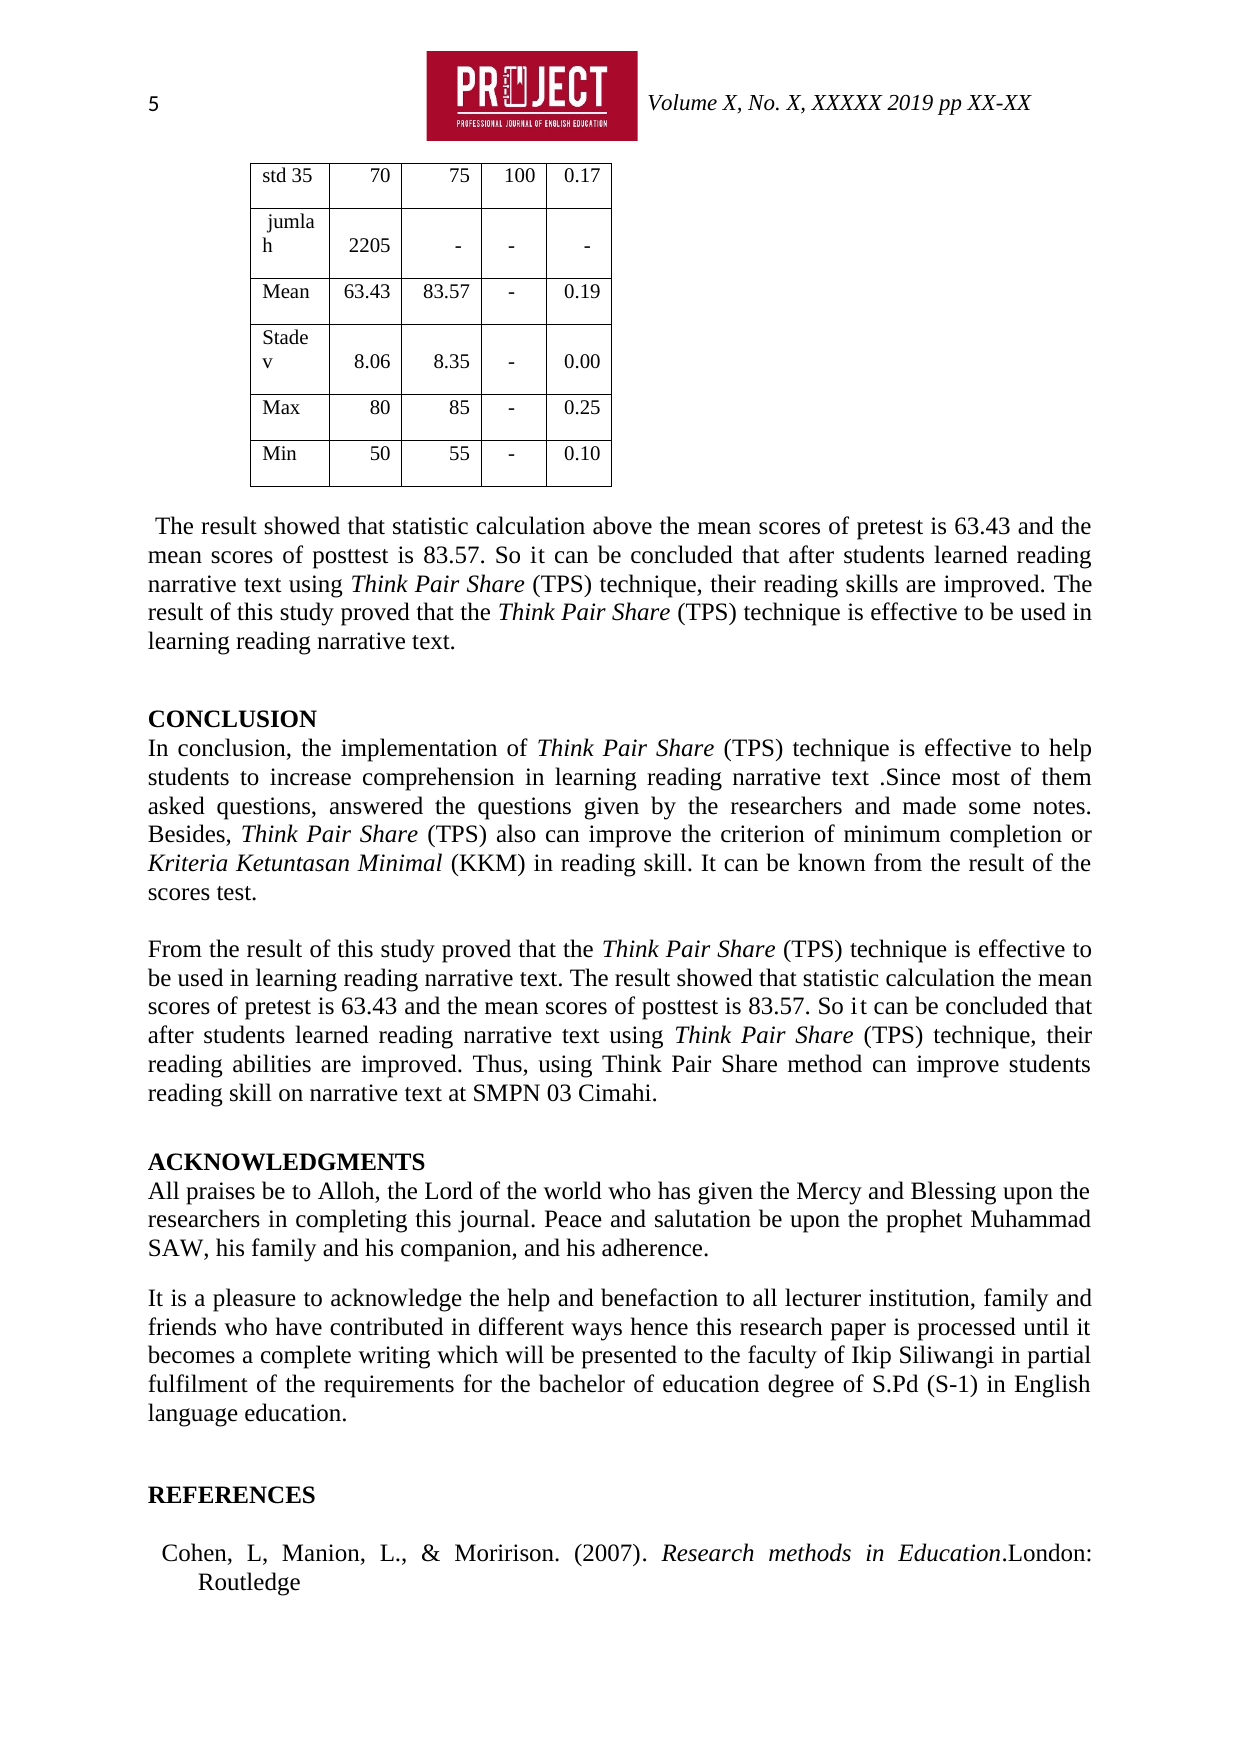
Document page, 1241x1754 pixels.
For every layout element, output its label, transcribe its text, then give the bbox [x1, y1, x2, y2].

table_cell 0.25 [547, 395, 611, 440]
table_cell - [547, 209, 611, 278]
table_cell Mean [251, 279, 329, 324]
table_cell 50 [330, 441, 401, 486]
table_cell 63.43 [330, 279, 401, 324]
table_cell 0.17 [547, 164, 611, 208]
table_cell Max [251, 395, 329, 440]
list ACKNOWLEDGMENTS [148, 1147, 1092, 1176]
table_cell 70 [330, 164, 401, 208]
table_cell 80 [330, 395, 401, 440]
table_cell Min [251, 441, 329, 486]
text It is a pleasure to acknowledge the help and benefaction to all lecturer institution, family and friends who have contributed in different ways hence this research paper is processed until it becomes a complete writing which will be presented to the faculty of Ikip Siliwangi in partial fulfilment of the requirements for the bachelor of education degree of S.Pd (S-1) in English language education. [148, 1283, 1092, 1427]
text The result showed that statistic calculation above the mean scores of pretest is 63.43 and the mean scores of posttest is 83.57. So it can be concluded that after students learned reading narrative text using Think Pair Share (TPS) technique, their reading skills are improved. The result of this study proved that the Think Pair Share (TPS) technique is effective to be used in learning reading narrative text. [148, 511, 1092, 655]
table_cell 8.06 [330, 325, 401, 394]
table_cell 8.35 [402, 325, 481, 394]
table_cell 0.19 [547, 279, 611, 324]
text Cohen, L, Manion, L., & Moririson. (2007). Research methods in Education.London: Routledge [148, 1538, 1092, 1595]
table_cell Stadev [251, 325, 329, 394]
text In conclusion, the implementation of Think Pair Share (TPS) technique is effective to help students to increase comprehension in learning reading narrative text .Since most of them asked questions, answered the questions given by the researchers and made some notes. Besides, Think Pair Share (TPS) also can improve the criterion of minimum completion or Kriteria Ketuntasan Minimal (KKM) in reading skill. It can be known from the result of the scores test. [148, 733, 1092, 906]
table_cell jumlah [251, 209, 329, 278]
table_cell - [482, 325, 546, 394]
table_cell - [482, 395, 546, 440]
text From the result of this study proved that the Think Pair Share (TPS) technique is effective to be used in learning reading narrative text. The result showed that statistic calculation the mean scores of pretest is 63.43 and the mean scores of posttest is 83.57. So it can be concluded that after students learned reading narrative text using Think Pair Share (TPS) technique, their reading abilities are improved. Thus, using Think Pair Share method can improve students reading skill on narrative text at SMPN 03 Cimahi. [148, 934, 1092, 1106]
table_cell - [482, 441, 546, 486]
table_cell 55 [402, 441, 481, 486]
text CONCLUSION [148, 704, 1092, 733]
table_cell 100 [482, 164, 546, 208]
table_cell 75 [402, 164, 481, 208]
table_cell - [482, 279, 546, 324]
table_cell 83.57 [402, 279, 481, 324]
table_cell 0.00 [547, 325, 611, 394]
table_cell - [482, 209, 546, 278]
table_cell 85 [402, 395, 481, 440]
text All praises be to Alloh, the Lord of the world who has given the Mercy and Blessing upon the researchers in completing this journal. Peace and salutation be upon the prophet Muhammad SAW, his family and his companion, and his adherence. [148, 1176, 1092, 1262]
table_cell std 35 [251, 164, 329, 208]
table_cell - [402, 209, 481, 278]
list REFERENCES [148, 1480, 1092, 1509]
picture [426, 51, 638, 141]
table_cell 2205 [330, 209, 401, 278]
table_cell 0.10 [547, 441, 611, 486]
